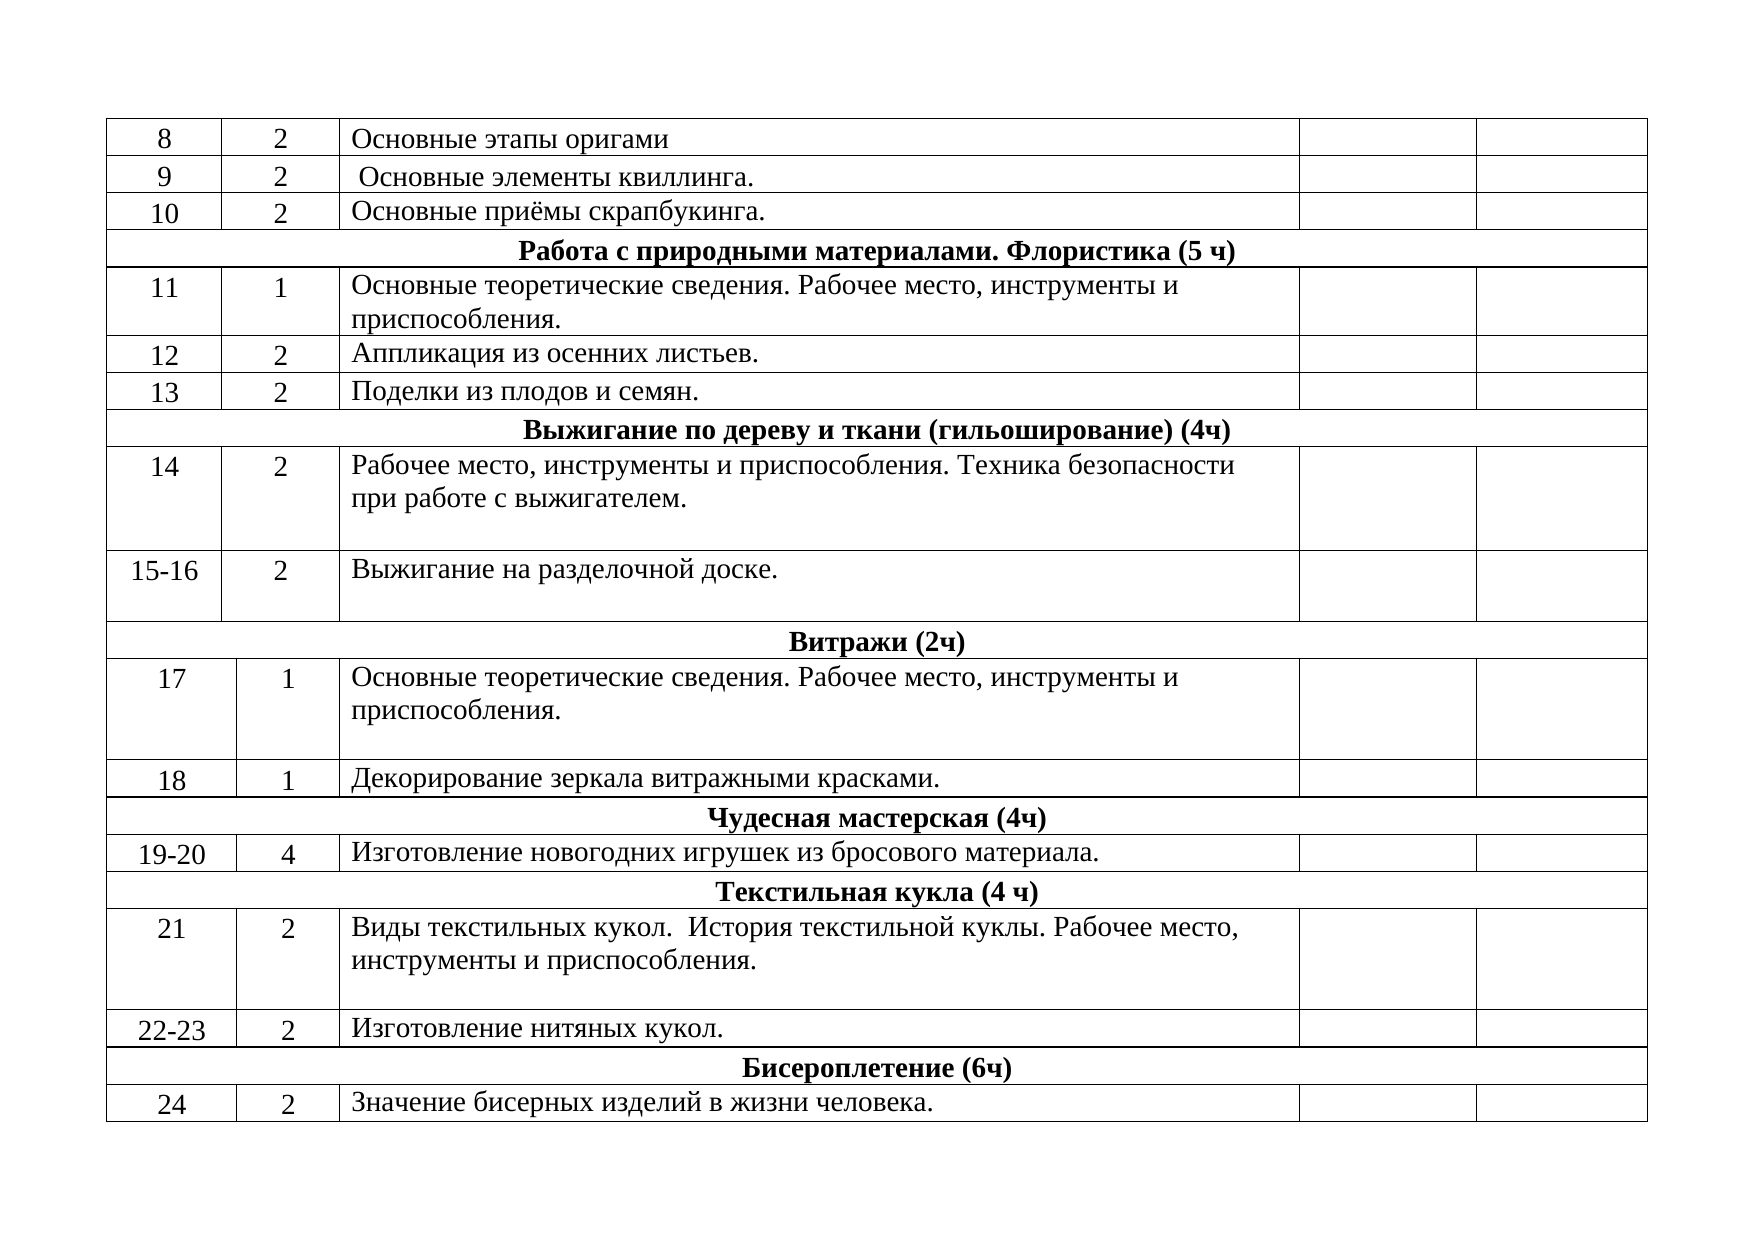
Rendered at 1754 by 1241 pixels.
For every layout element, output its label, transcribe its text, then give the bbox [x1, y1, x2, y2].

table_cell 14 [107, 447, 221, 550]
table_cell 4 [237, 835, 339, 871]
table_cell [1477, 909, 1647, 1009]
table_cell [1477, 336, 1647, 372]
table_cell [1300, 551, 1476, 621]
table_cell [1477, 373, 1647, 409]
table_cell 19-20 [107, 835, 236, 871]
table_cell [1477, 760, 1647, 796]
table_cell [1300, 119, 1476, 155]
table_cell [1300, 760, 1476, 796]
table_cell [1477, 156, 1647, 192]
table_cell Значение бисерных изделий в жизни человека. [340, 1085, 1299, 1121]
table_cell [1300, 659, 1476, 759]
table_cell 8 [107, 119, 221, 155]
table_cell 1 [237, 659, 339, 759]
table_cell Бисероплетение (6ч) [107, 1048, 1647, 1083]
table_cell Изготовление нитяных кукол. [340, 1010, 1299, 1046]
table_cell 2 [222, 156, 339, 192]
table_cell Аппликация из осенних листьев. [340, 336, 1299, 372]
table_cell Основные приёмы скрапбукинга. [340, 193, 1299, 229]
table_cell Работа с природными материалами. Флористика (5 ч) [107, 230, 1647, 266]
table_cell 24 [107, 1085, 236, 1121]
table_cell 12 [107, 336, 221, 372]
table_cell [1300, 835, 1476, 871]
table_cell 2 [237, 1010, 339, 1046]
table_cell [1300, 447, 1476, 550]
table_cell 2 [237, 909, 339, 1009]
table_cell 1 [237, 760, 339, 796]
table_cell 2 [222, 193, 339, 229]
table_cell [1300, 373, 1476, 409]
table_cell 1 [222, 268, 339, 334]
table_cell Выжигание на разделочной доске. [340, 551, 1299, 621]
table_cell 13 [107, 373, 221, 409]
table_cell [1300, 193, 1476, 229]
table_cell Основные элементы квиллинга. [340, 156, 1299, 192]
table_cell [1477, 835, 1647, 871]
table_cell Выжигание по дереву и ткани (гильоширование) (4ч) [107, 410, 1647, 446]
table_cell [1300, 1010, 1476, 1046]
table_cell 11 [107, 268, 221, 334]
table_cell 22-23 [107, 1010, 236, 1046]
table_cell [1477, 193, 1647, 229]
table_cell Рабочее место, инструменты и приспособления. Техника безопасности при работе с выжигателем. [340, 447, 1299, 550]
table_cell [1477, 119, 1647, 155]
table_cell [1477, 268, 1647, 334]
table_cell [1300, 909, 1476, 1009]
table_cell [1300, 268, 1476, 334]
table_cell Основные этапы оригами [340, 119, 1299, 155]
table_cell Поделки из плодов и семян. [340, 373, 1299, 409]
table_cell [1477, 659, 1647, 759]
table_cell 2 [222, 551, 339, 621]
table_cell [1477, 1010, 1647, 1046]
table_cell Чудесная мастерская (4ч) [107, 798, 1647, 833]
table_cell 10 [107, 193, 221, 229]
table_cell Декорирование зеркала витражными красками. [340, 760, 1299, 796]
table_cell [1300, 1085, 1476, 1121]
table_cell [1477, 551, 1647, 621]
table_cell 9 [107, 156, 221, 192]
table_cell 2 [222, 336, 339, 372]
table_cell 2 [222, 447, 339, 550]
table_cell 21 [107, 909, 236, 1009]
table_cell 2 [222, 373, 339, 409]
table_cell 15-16 [107, 551, 221, 621]
table_cell 17 [107, 659, 236, 759]
table_cell Основные теоретические сведения. Рабочее место, инструменты и приспособления. [340, 268, 1299, 334]
table_cell [1300, 336, 1476, 372]
table_cell Виды текстильных кукол. История текстильной куклы. Рабочее место, инструменты и приспособления. [340, 909, 1299, 1009]
table_cell 2 [222, 119, 339, 155]
table_cell Витражи (2ч) [107, 622, 1647, 658]
table_cell Основные теоретические сведения. Рабочее место, инструменты и приспособления. [340, 659, 1299, 759]
table_cell [1477, 1085, 1647, 1121]
table_cell Текстильная кукла (4 ч) [107, 872, 1647, 908]
table_cell [1300, 156, 1476, 192]
table_cell [1477, 447, 1647, 550]
table_cell 2 [237, 1085, 339, 1121]
table_cell 18 [107, 760, 236, 796]
table_cell Изготовление новогодних игрушек из бросового материала. [340, 835, 1299, 871]
